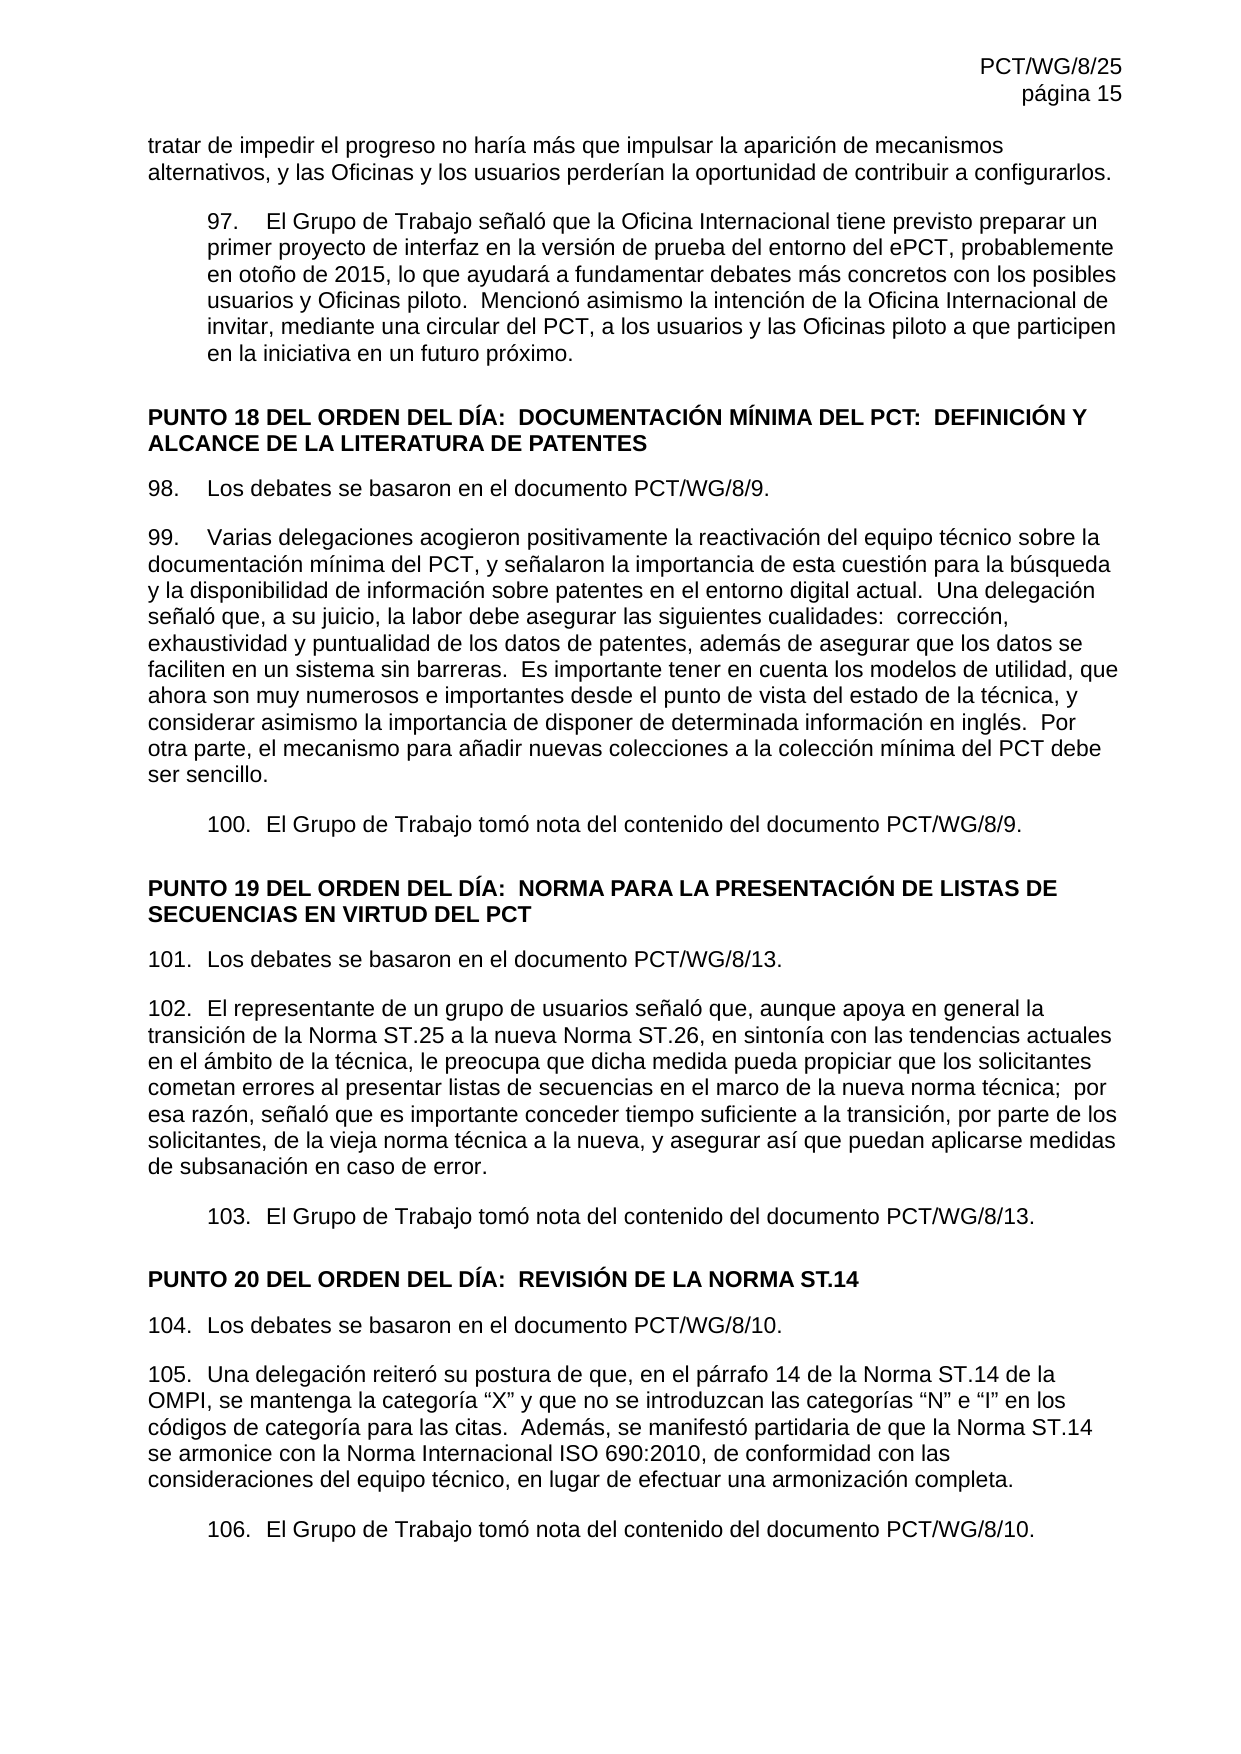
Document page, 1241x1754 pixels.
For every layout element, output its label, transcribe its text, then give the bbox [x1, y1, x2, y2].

text Los debates se basaron en el documento PCT/WG/8/9. [148, 475, 1122, 501]
text Los debates se basaron en el documento PCT/WG/8/10. [148, 1312, 1122, 1338]
text Varias delegaciones acogieron positivamente la reactivación del equipo técnico sobre la documentación mínima del PCT, y señalaron la importancia de esta cuestión para la búsqueda y la disponibilidad de información sobre patentes en el entorno digital actual. Una delegación señaló que, a su juicio, la labor debe asegurar las siguientes cualidades: corrección, exhaustividad y puntualidad de los datos de patentes, además de asegurar que los datos se faciliten en un sistema sin barreras. Es importante tener en cuenta los modelos de utilidad, que ahora son muy numerosos e importantes desde el punto de vista del estado de la técnica, y considerar asimismo la importancia de disponer de determinada información en inglés. Por otra parte, el mecanismo para añadir nuevas colecciones a la colección mínima del PCT debe ser sencillo. [148, 524, 1122, 788]
text El Grupo de Trabajo tomó nota del contenido del documento PCT/WG/8/10. [207, 1516, 1122, 1542]
text El Grupo de Trabajo señaló que la Oficina Internacional tiene previsto preparar un primer proyecto de interfaz en la versión de prueba del entorno del ePCT, probablemente en otoño de 2015, lo que ayudará a fundamentar debates más concretos con los posibles usuarios y Oficinas piloto. Mencionó asimismo la intención de la Oficina Internacional de invitar, mediante una circular del PCT, a los usuarios y las Oficinas piloto a que participen en la iniciativa en un futuro próximo. [207, 208, 1122, 366]
subtitle punto 19 del orden del día: NORMA PARA LA PRESENTACIÓN DE LISTAS DE SECUENCIAS EN VIRTUD DEL PCT [148, 874, 1122, 927]
text Una delegación reiteró su postura de que, en el párrafo 14 de la Norma ST.14 de la OMPI, se mantenga la categoría “X” y que no se introduzcan las categorías “N” e “I” en los códigos de categoría para las citas. Además, se manifestó partidaria de que la Norma ST.14 se armonice con la Norma Internacional ISO 690:2010, de conformidad con las consideraciones del equipo técnico, en lugar de efectuar una armonización completa. [148, 1361, 1122, 1493]
subtitle punto 20 del orden del día: revisión de la norma ST.14 [148, 1266, 1122, 1293]
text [148, 132, 1122, 185]
text El Grupo de Trabajo tomó nota del contenido del documento PCT/WG/8/9. [207, 811, 1122, 837]
text El Grupo de Trabajo tomó nota del contenido del documento PCT/WG/8/13. [207, 1203, 1122, 1229]
text Los debates se basaron en el documento PCT/WG/8/13. [148, 946, 1122, 972]
subtitle PUNTO 18 DEL ORDEN DEL DÍA: DOCUMENTACIÓN MÍNIMA DEL PCT: DEFINICIÓN Y alcance de la literatura de patentes [148, 403, 1122, 456]
text El representante de un grupo de usuarios señaló que, aunque apoya en general la transición de la Norma ST.25 a la nueva Norma ST.26, en sintonía con las tendencias actuales en el ámbito de la técnica, le preocupa que dicha medida pueda propiciar que los solicitantes cometan errores al presentar listas de secuencias en el marco de la nueva norma técnica; por esa razón, señaló que es importante conceder tiempo suficiente a la transición, por parte de los solicitantes, de la vieja norma técnica a la nueva, y asegurar así que puedan aplicarse medidas de subsanación en caso de error. [148, 995, 1122, 1180]
